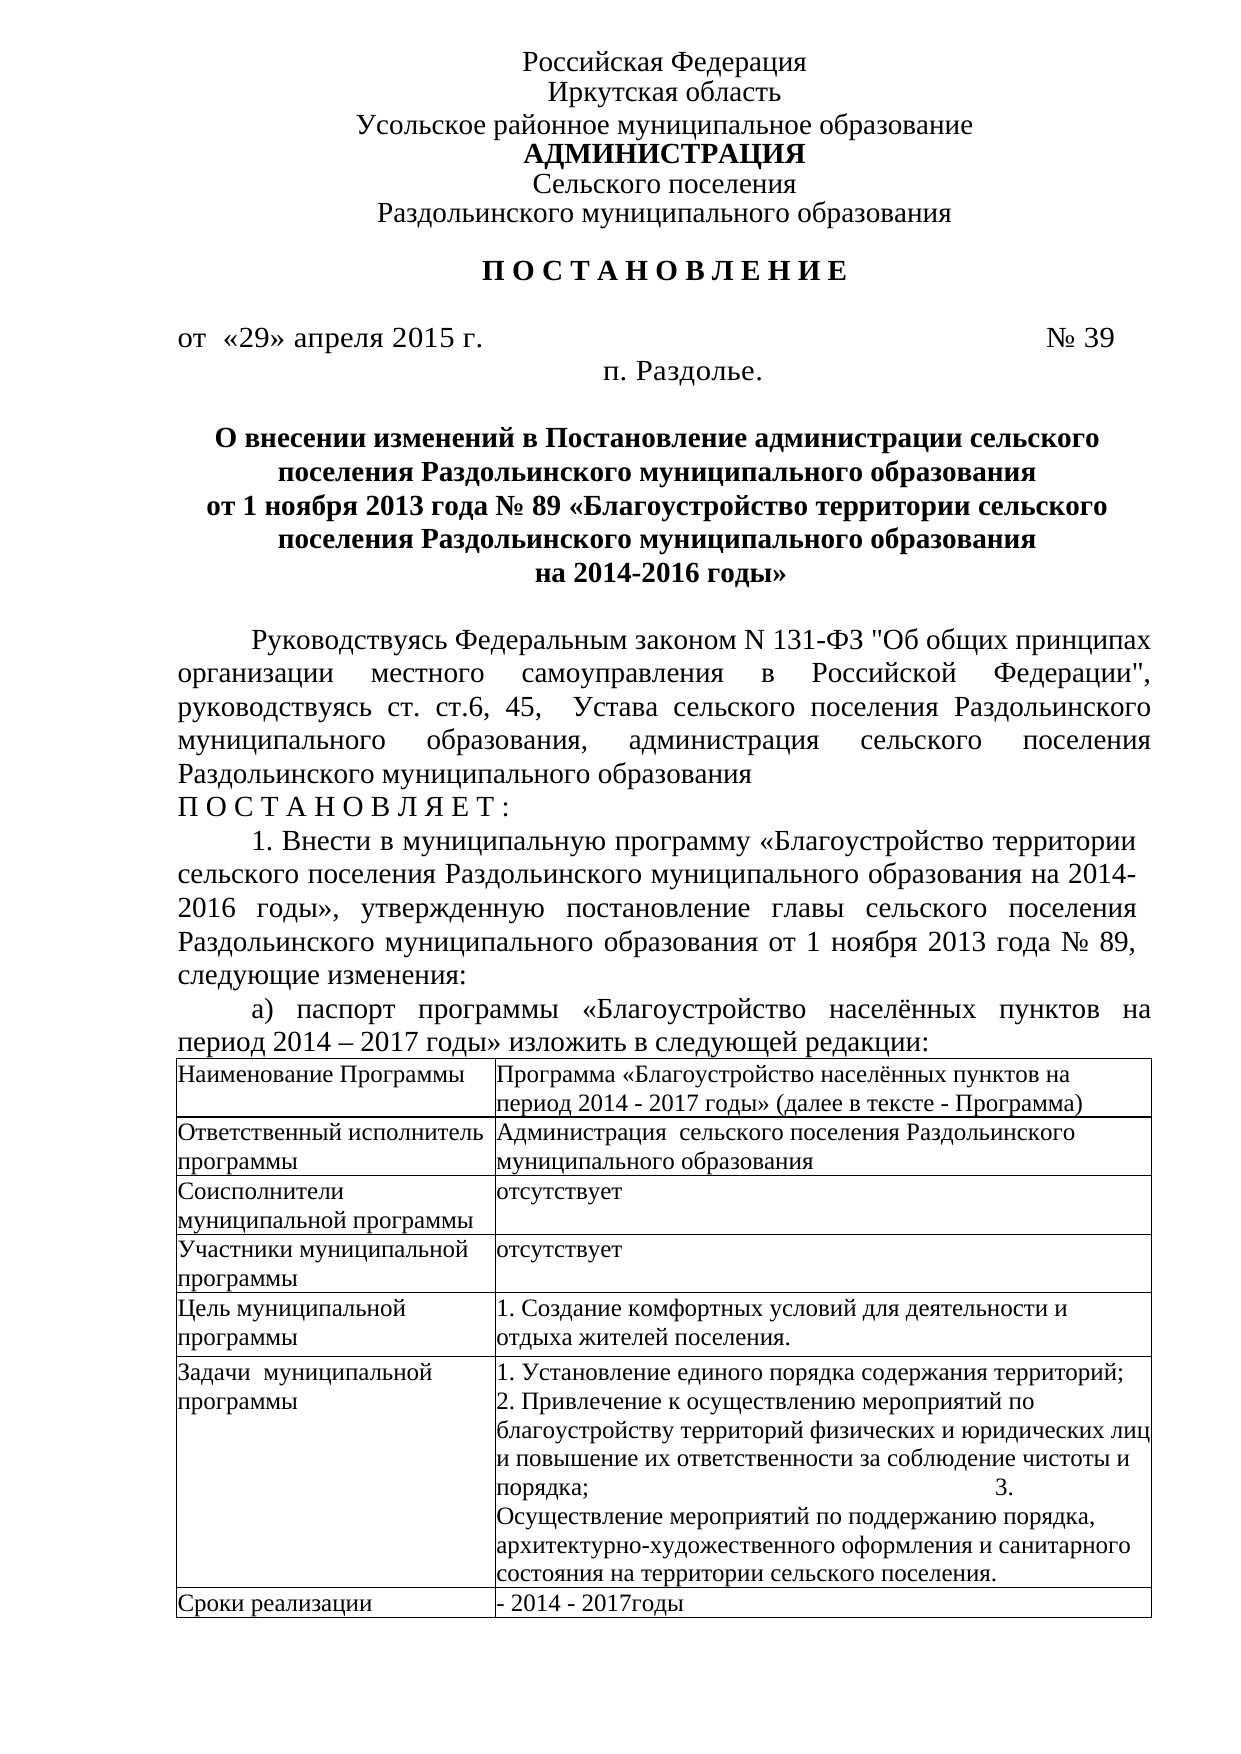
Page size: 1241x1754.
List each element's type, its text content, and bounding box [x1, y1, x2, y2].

text Иркутская область [177, 78, 1152, 107]
text О внесении изменений в Постановление администрации сельского поселения Раздольинского муниципального образования [177, 421, 1137, 488]
table_cell Задачи муниципальной программы [177, 1357, 495, 1587]
table_cell - 2014 - 2017годы [496, 1588, 1151, 1617]
table_cell Цель муниципальной программы [177, 1293, 495, 1356]
table_cell Соисполнители муниципальной программы [177, 1176, 495, 1233]
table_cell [177, 1588, 495, 1617]
text на 2014-2016 годы» [177, 555, 1137, 588]
table_header Программа «Благоустройство населённых пунктов на период 2014 - 2017 годы» (далее в тексте - Программа) [496, 1059, 1151, 1116]
text П О С Т А Н О В Л Я Е Т : [177, 789, 1152, 823]
table_cell 1. Установление единого порядка содержания территорий; 2. Привлечение к осуществлению мероприятий по благоустройству территорий физических и юридических лиц и повышение их ответственности за соблюдение чистоты и порядка; 3. Осуществление мероприятий по поддержанию порядка, архитектурно-художественного оформления и санитарного состояния на территории сельского поселения. [496, 1357, 1151, 1587]
table_cell Администрация сельского поселения Раздольинского муниципального образования [496, 1118, 1151, 1175]
text Российская Федерация [177, 44, 1152, 78]
text от «29» апреля 2015 г. № 39 [177, 320, 1152, 353]
table_cell Ответственный исполнитель программы [177, 1118, 495, 1175]
text Руководствуясь Федеральным законом N 131-ФЗ "Об общих принципах организации местного самоуправления в Российской Федерации", руководствуясь ст. ст.6, 45, Устава сельского поселения Раздольинского муниципального образования, администрация сельского поселения Раздольинского муниципального образования [177, 622, 1152, 789]
text Усольское районное муниципальное образование [177, 107, 1152, 141]
text а) паспорт программы «Благоустройство населённых пунктов на период 2014 – 2017 годы» изложить в следующей редакции: [177, 991, 1152, 1058]
text Сельского поселения [177, 170, 1152, 199]
table_cell отсутствует [496, 1176, 1151, 1233]
table_cell Участники муниципальной программы [177, 1235, 495, 1292]
text п. Раздолье. [177, 353, 1152, 387]
table_cell 1. Создание комфортных условий для деятельности и отдыха жителей поселения. [496, 1293, 1151, 1356]
text П О С Т А Н О В Л Е Н И Е [177, 257, 1152, 286]
text 1. Внести в муниципальную программу «Благоустройство территории сельского поселения Раздольинского муниципального образования на 2014-2016 годы», утвержденную постановление главы сельского поселения Раздольинского муниципального образования от 1 ноября 2013 года № 89, следующие изменения: [177, 823, 1137, 991]
text Раздольинского муниципального образования [177, 199, 1152, 228]
text от 1 ноября 2013 года № 89 «Благоустройство территории сельского поселения Раздольинского муниципального образования [177, 488, 1137, 555]
table_header Наименование Программы [177, 1059, 495, 1116]
text АДМИНИСТРАЦИЯ [177, 141, 1152, 170]
table_cell отсутствует [496, 1235, 1151, 1292]
